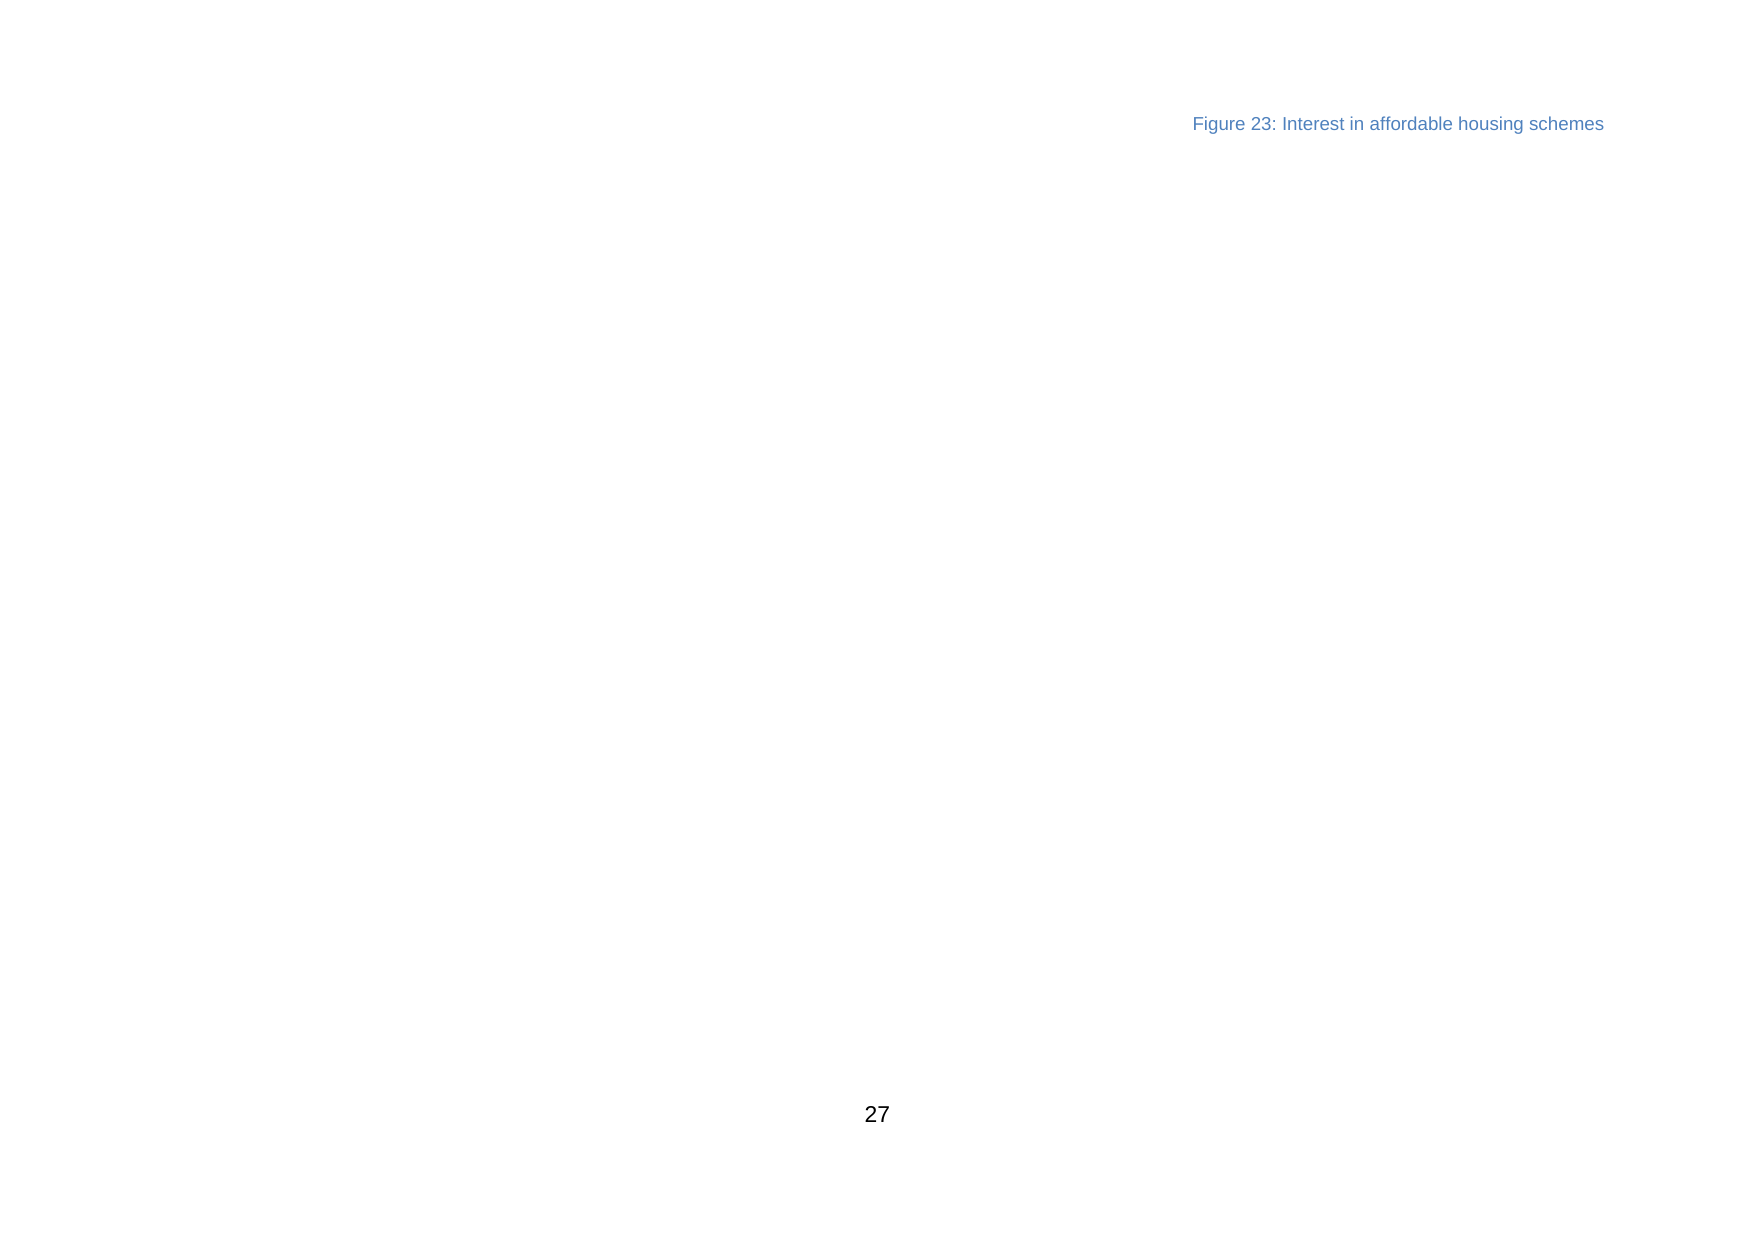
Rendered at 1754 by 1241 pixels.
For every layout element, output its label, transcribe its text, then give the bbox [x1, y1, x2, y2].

text Figure 23: Interest in affordable housing schemes [150, 113, 1604, 134]
